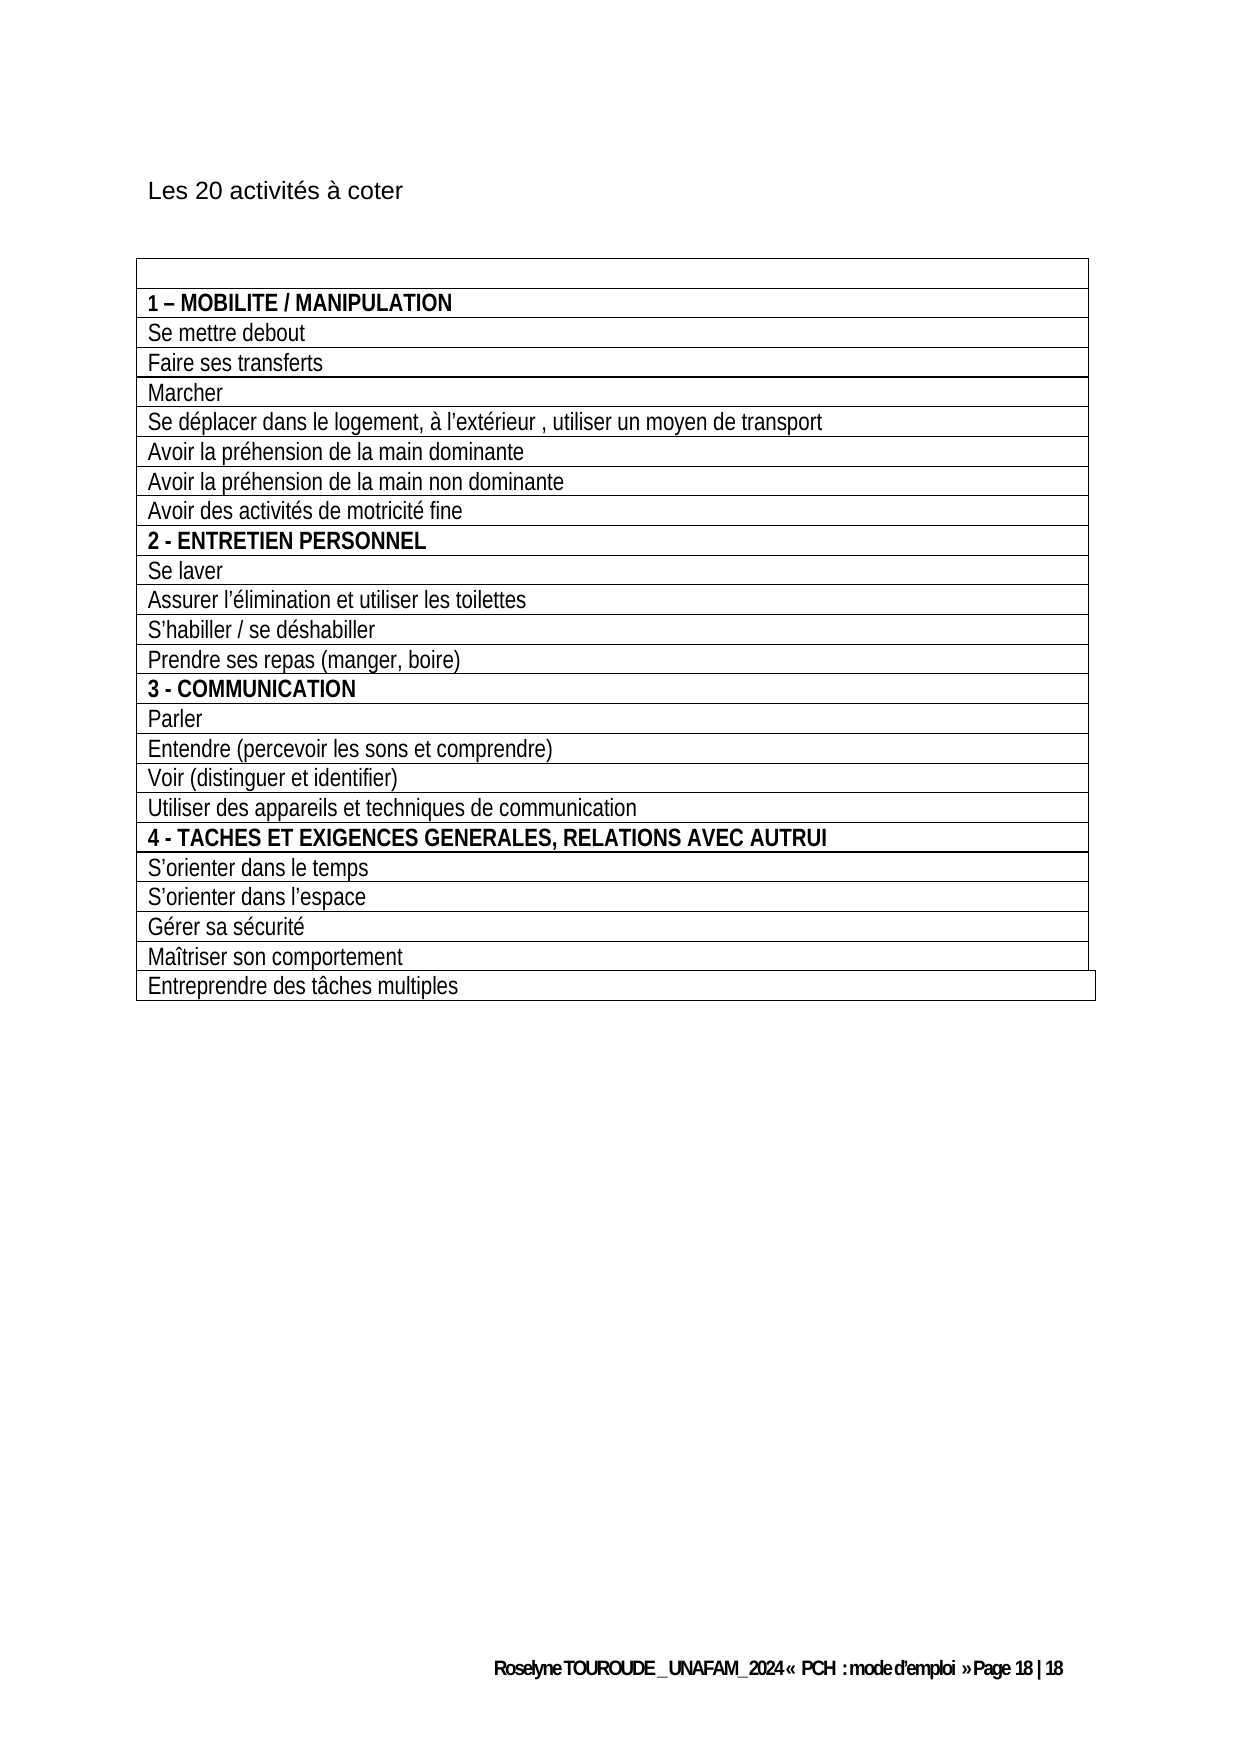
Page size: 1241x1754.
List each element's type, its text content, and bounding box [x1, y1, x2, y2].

table_cell Marcher [137, 378, 1088, 406]
table_cell Se mettre debout [137, 318, 1088, 347]
table_cell 3 - COMMUNICATION [137, 674, 1088, 703]
table_cell Avoir la préhension de la main non dominante [137, 467, 1088, 495]
table_cell Maîtriser son comportement [137, 942, 1088, 970]
table_cell Avoir des activités de motricité fine [137, 496, 1088, 525]
table_cell Parler [137, 704, 1088, 733]
table_header [137, 259, 1088, 287]
table_cell 2 - ENTRETIEN PERSONNEL [137, 526, 1088, 554]
table_cell Entreprendre des tâches multiples [137, 971, 1095, 1000]
table_cell 4 - TACHES ET EXIGENCES GENERALES, RELATIONS AVEC AUTRUI [137, 823, 1088, 851]
text Les 20 activités à coter [148, 176, 1093, 205]
table_cell Se laver [137, 556, 1088, 584]
table_cell Assurer l’élimination et utiliser les toilettes [137, 585, 1088, 614]
table_cell Voir (distinguer et identifier) [137, 764, 1088, 792]
table_cell 1 – MOBILITE / MANIPULATION [137, 289, 1088, 317]
table_cell Gérer sa sécurité [137, 912, 1088, 941]
table_cell S’habiller / se déshabiller [137, 615, 1088, 644]
table_cell Utiliser des appareils et techniques de communication [137, 793, 1088, 822]
table_cell Prendre ses repas (manger, boire) [137, 645, 1088, 673]
table_cell S’orienter dans le temps [137, 853, 1088, 881]
table_cell Se déplacer dans le logement, à l’extérieur , utiliser un moyen de transport [137, 407, 1088, 436]
table_cell Avoir la préhension de la main dominante [137, 437, 1088, 466]
table_cell Faire ses transferts [137, 348, 1088, 376]
table_cell S’orienter dans l’espace [137, 882, 1088, 911]
table_cell Entendre (percevoir les sons et comprendre) [137, 734, 1088, 762]
